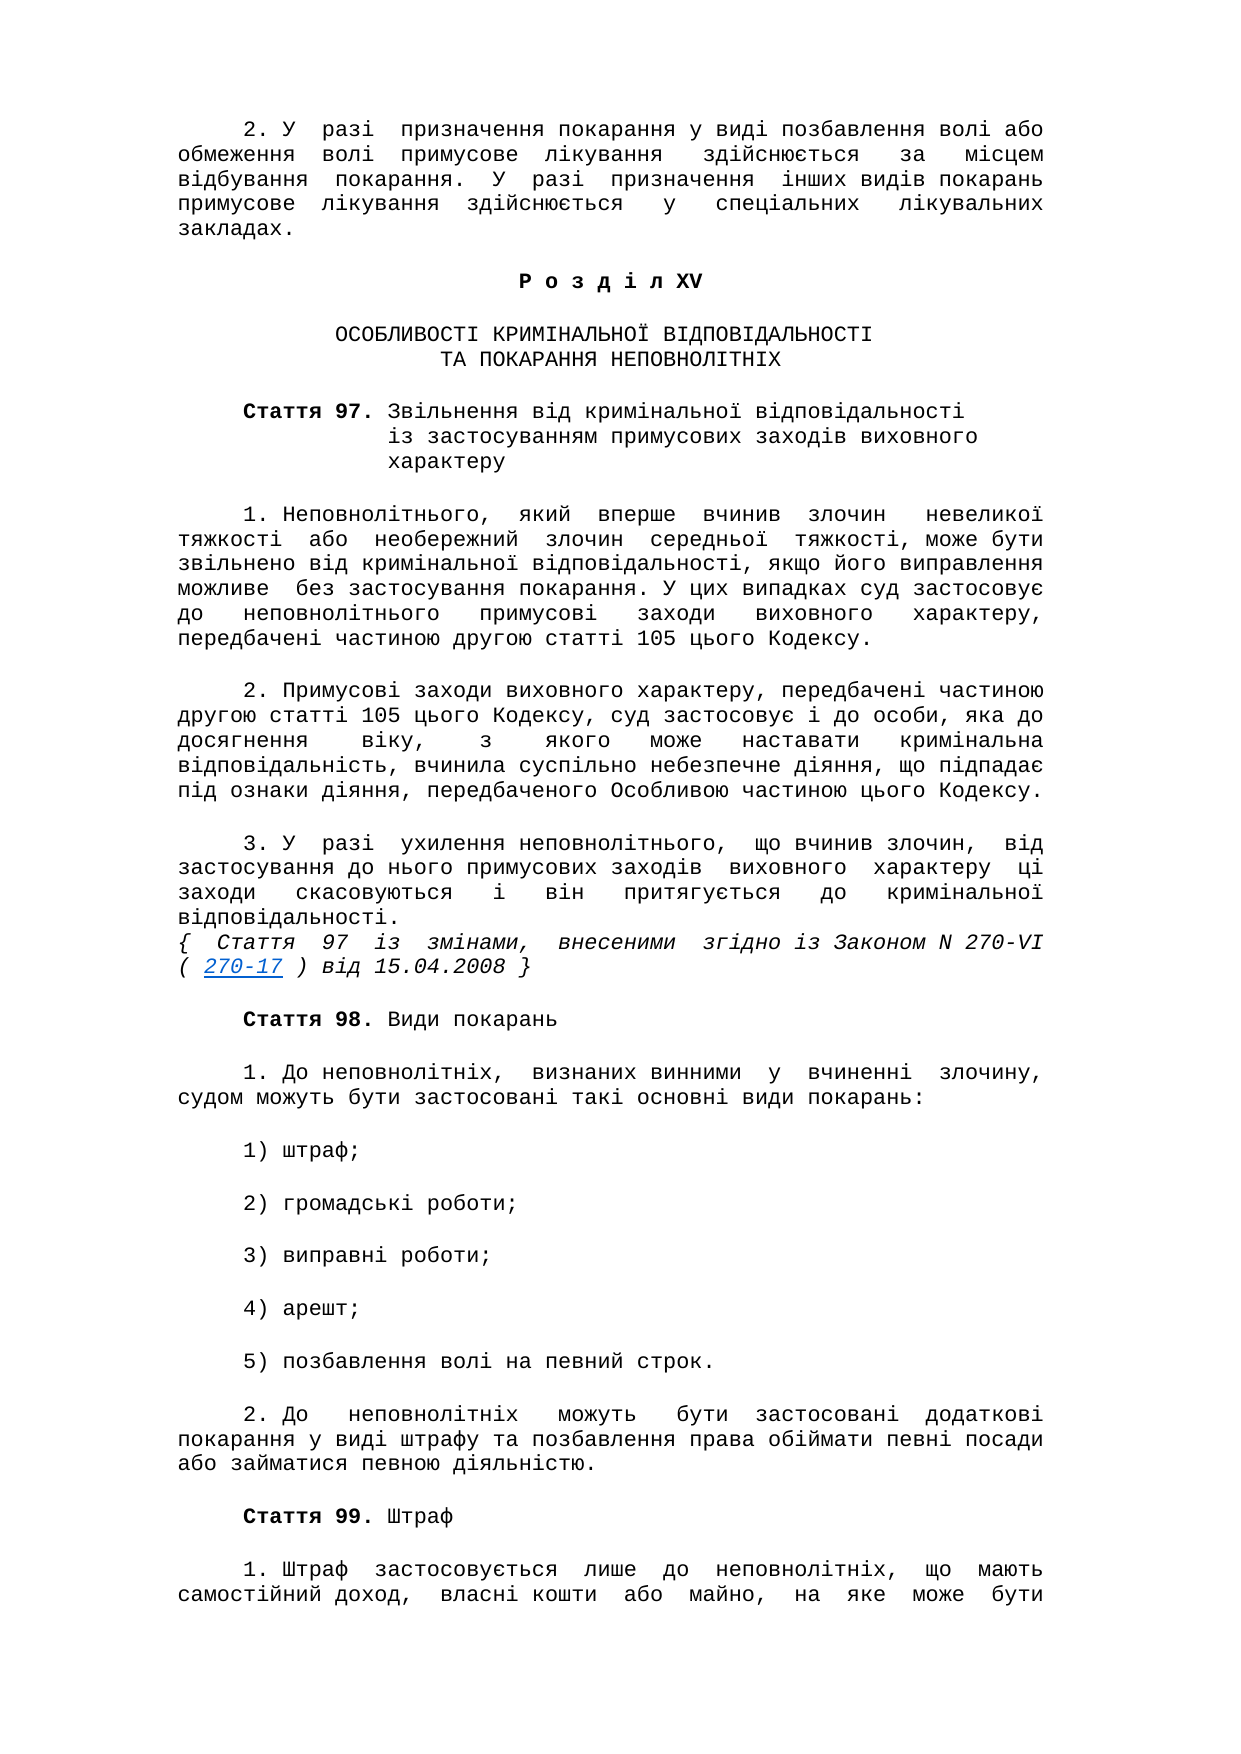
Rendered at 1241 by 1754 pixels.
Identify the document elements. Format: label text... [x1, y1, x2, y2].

text 1. До неповнолітніх, визнаних винними у вчиненні злочину, судом можуть бути застосовані такі основні види покарань: [177, 1061, 1152, 1139]
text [177, 1558, 1152, 1608]
text 2) громадські роботи; [177, 1192, 1152, 1244]
text Стаття 97. Звільнення від кримінальної відповідальності із застосуванням примусових заходів виховного характеру [177, 401, 1152, 503]
text 5) позбавлення волі на певний строк. [177, 1350, 1152, 1403]
text 4) арешт; [177, 1297, 1152, 1350]
text 1. Неповнолітнього, який вперше вчинив злочин невеликої тяжкості або необережний злочин середньої тяжкості, може бути звільнено від кримінальної відповідальності, якщо його виправлення можливе без застосування покарання. У цих випадках суд застосовує до неповнолітнього примусові заходи виховного характеру, передбачені частиною другою статті 105 цього Кодексу. [177, 503, 1152, 680]
text 2. Примусові заходи виховного характеру, передбачені частиною другою статті 105 цього Кодексу, суд застосовує і до особи, яка до досягнення віку, з якого може наставати кримінальна відповідальність, вчинила суспільно небезпечне діяння, що підпадає під ознаки діяння, передбаченого Особливою частиною цього Кодексу. [177, 680, 1152, 832]
text 2. У разі призначення покарання у виді позбавлення волі або обмеження волі примусове лікування здійснюється за місцем відбування покарання. У разі призначення інших видів покарань примусове лікування здійснюється у спеціальних лікувальних закладах. [177, 118, 1152, 270]
text Р о з д і л XV [177, 270, 1152, 323]
text Стаття 99. Штраф [177, 1505, 1152, 1558]
text 3) виправні роботи; [177, 1244, 1152, 1297]
text ОСОБЛИВОСТІ КРИМІНАЛЬНОЇ ВІДПОВІДАЛЬНОСТІ ТА ПОКАРАННЯ НЕПОВНОЛІТНІХ [177, 323, 1152, 401]
text 2. До неповнолітніх можуть бути застосовані додаткові покарання у виді штрафу та позбавлення права обіймати певні посади або займатися певною діяльністю. [177, 1403, 1152, 1505]
text Стаття 98. Види покарань [177, 1008, 1152, 1061]
text 1) штраф; [177, 1139, 1152, 1192]
text 3. У разі ухилення неповнолітнього, що вчинив злочин, від застосування до нього примусових заходів виховного характеру ці заходи скасовуються і він притягується до кримінальної відповідальності. [177, 832, 1152, 931]
text { Стаття 97 із змінами, внесеними згідно із Законом N 270-VI ( 270-17 ) від 15.04.2008 } [177, 931, 1152, 1008]
